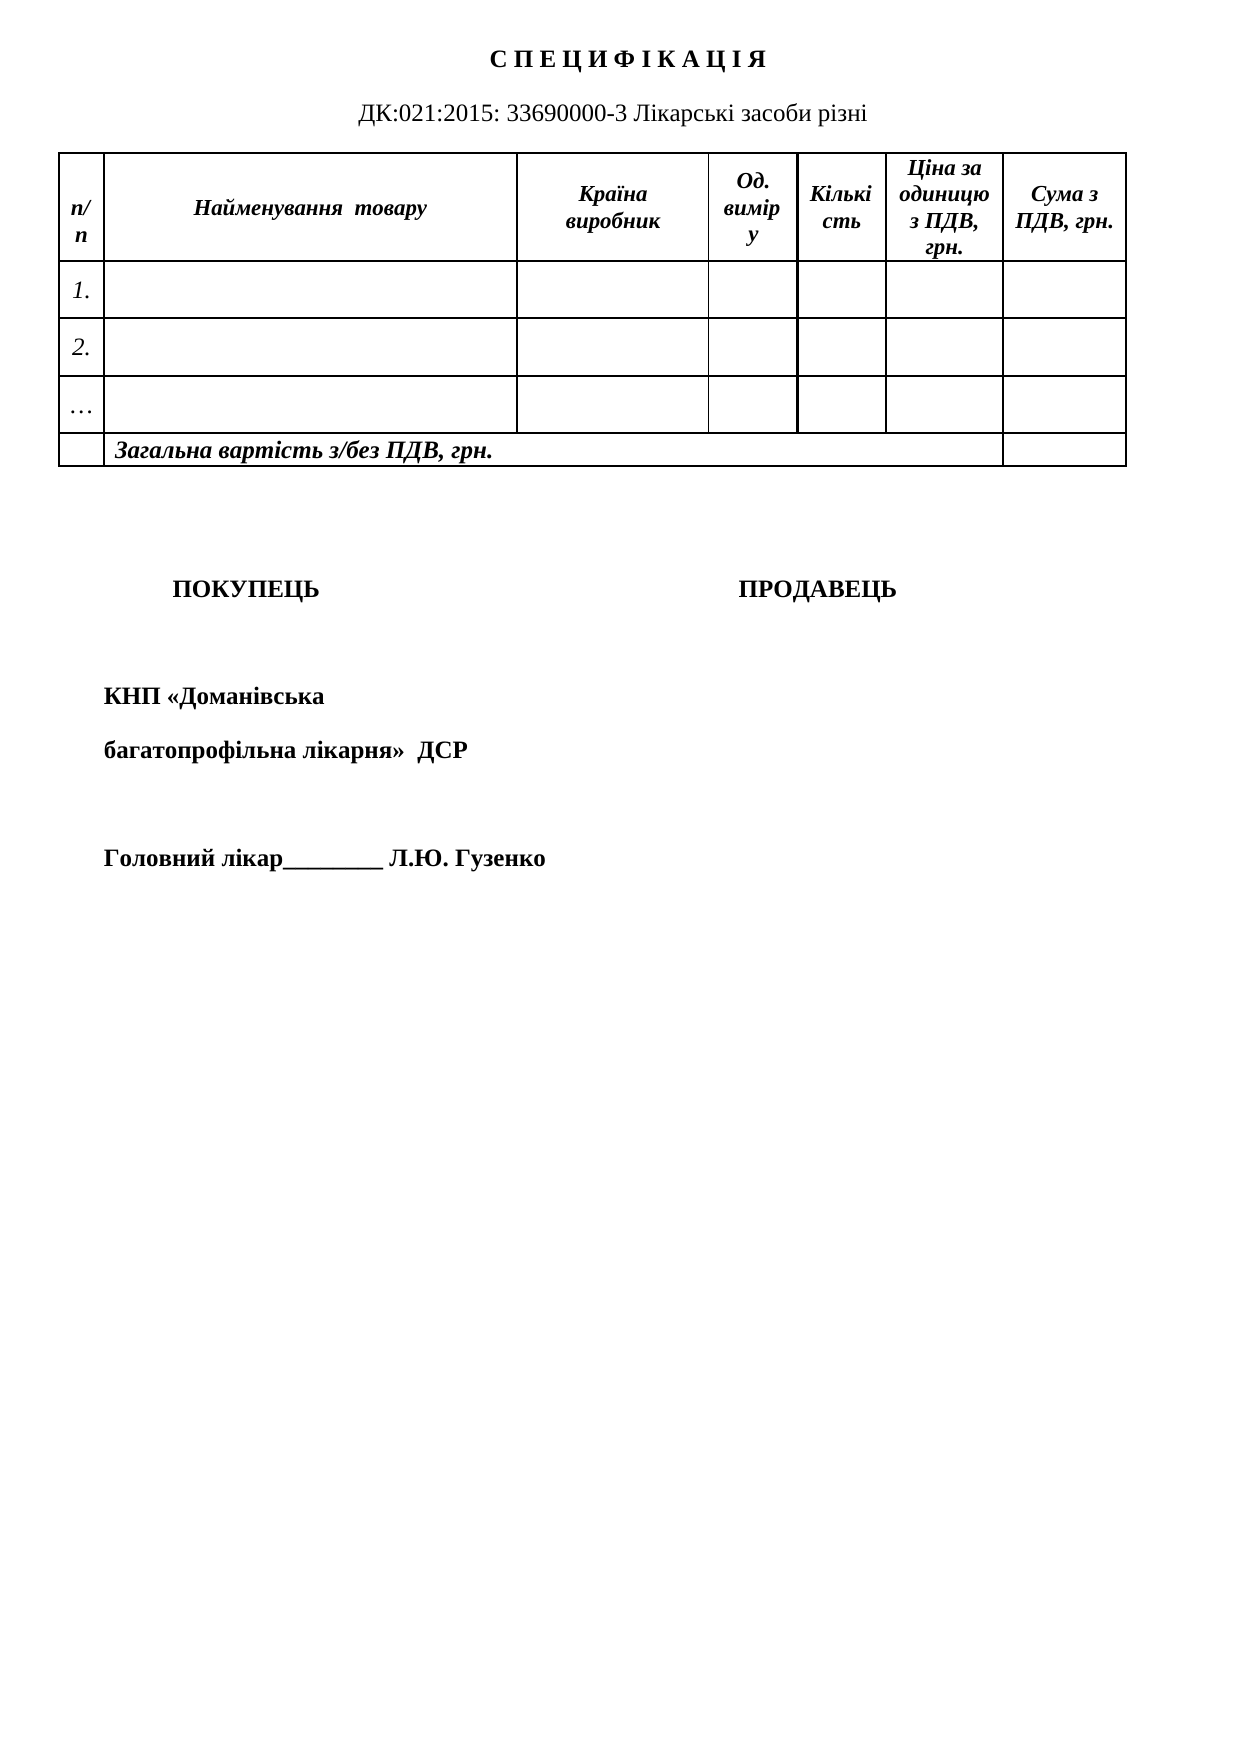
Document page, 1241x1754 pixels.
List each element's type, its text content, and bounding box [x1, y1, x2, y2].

table_cell [1004, 262, 1125, 317]
table_cell [1004, 434, 1125, 465]
table_cell … [60, 377, 103, 432]
table_cell Загальна вартість з/без ПДВ, грн. [105, 434, 1002, 465]
table_cell [799, 319, 885, 374]
table_cell [709, 262, 796, 317]
text ПОКУПЕЦЬ ПРОДАВЕЦЬ [103, 574, 1152, 603]
table_cell 1. [60, 262, 103, 317]
text КНП «Доманівська [103, 681, 1152, 710]
table_cell [518, 377, 708, 432]
table_cell 2. [60, 319, 103, 374]
text багатопрофільна лікарня» ДСР [103, 735, 1152, 764]
table_header Сума з ПДВ, грн. [1004, 154, 1125, 259]
text С П Е Ц И Ф І К А Ц І Я [103, 44, 1152, 73]
table_cell [518, 262, 708, 317]
table_header Кількість [799, 154, 885, 259]
table_cell [105, 319, 516, 374]
table_cell [887, 377, 1002, 432]
table_cell [887, 262, 1002, 317]
text ДК:021:2015: 33690000-3 Лікарські засоби різні [74, 98, 1152, 127]
table_cell [799, 262, 885, 317]
table_cell [60, 434, 103, 465]
table_header Найменування товару [105, 154, 516, 259]
text Головний лікар________ Л.Ю. Гузенко [103, 843, 1152, 872]
table_cell [105, 262, 516, 317]
table_cell [105, 377, 516, 432]
table_cell [518, 319, 708, 374]
table_header Ціна за одиницю з ПДВ, грн. [887, 154, 1002, 259]
table_cell [799, 377, 885, 432]
table_cell [1004, 377, 1125, 432]
table_cell [709, 377, 796, 432]
table_header Країна виробник [518, 154, 708, 259]
table_cell [709, 319, 796, 374]
table_header Од. виміру [709, 154, 796, 259]
table_cell [887, 319, 1002, 374]
table_cell [1004, 319, 1125, 374]
table_header п/п [60, 154, 103, 259]
